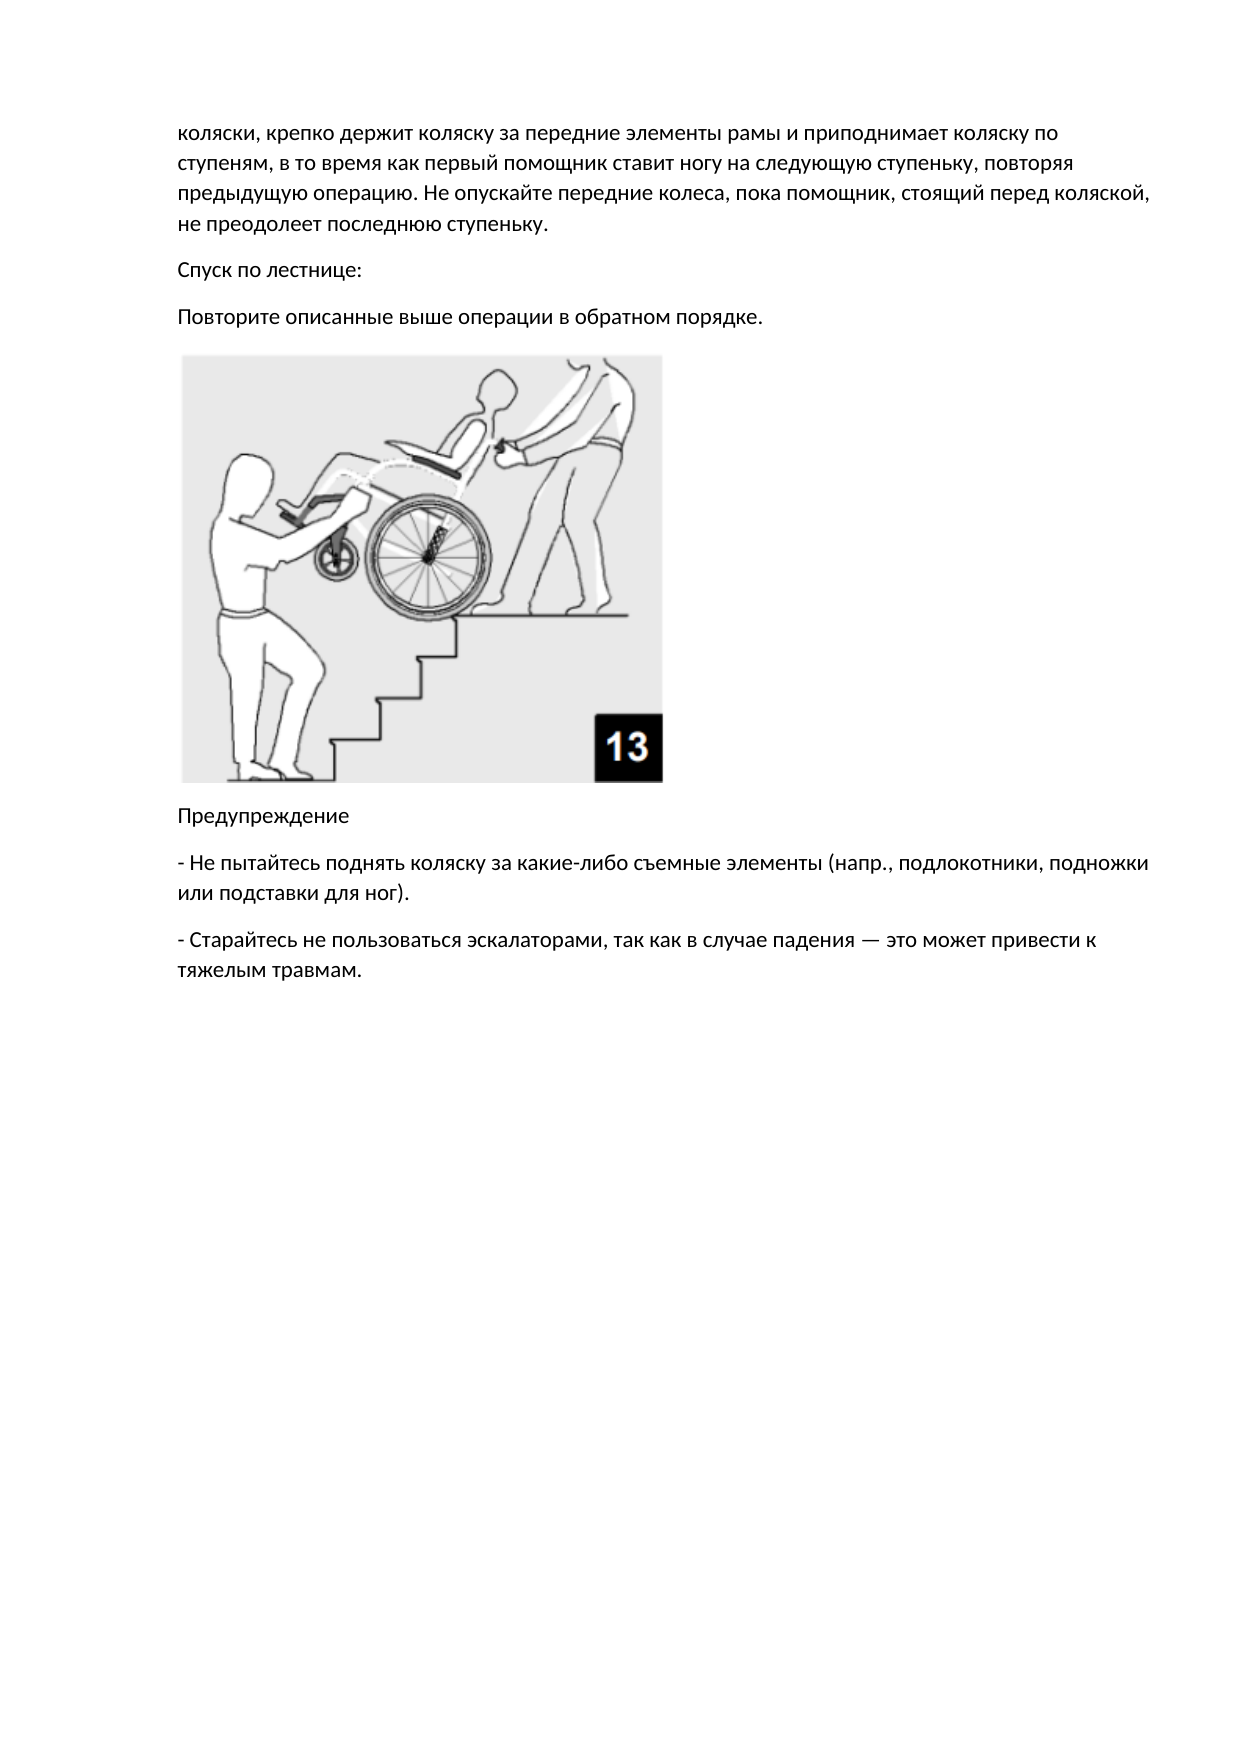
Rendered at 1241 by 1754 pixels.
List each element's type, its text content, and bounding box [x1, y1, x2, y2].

picture [177, 349, 664, 783]
text Предупреждение [177, 801, 1152, 829]
text - Старайтесь не пользоваться эскалаторами, так как в случае падения — это может привести к тяжелым травмам. [177, 925, 1152, 983]
text Повторите описанные выше операции в обратном порядке. [177, 302, 1152, 331]
text Спуск по лестнице: [177, 256, 1152, 284]
text - Не пытайтесь поднять коляску за какие-либо съемные элементы (напр., подлокотники, подножки или подставки для ног). [177, 848, 1152, 906]
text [177, 118, 1152, 237]
